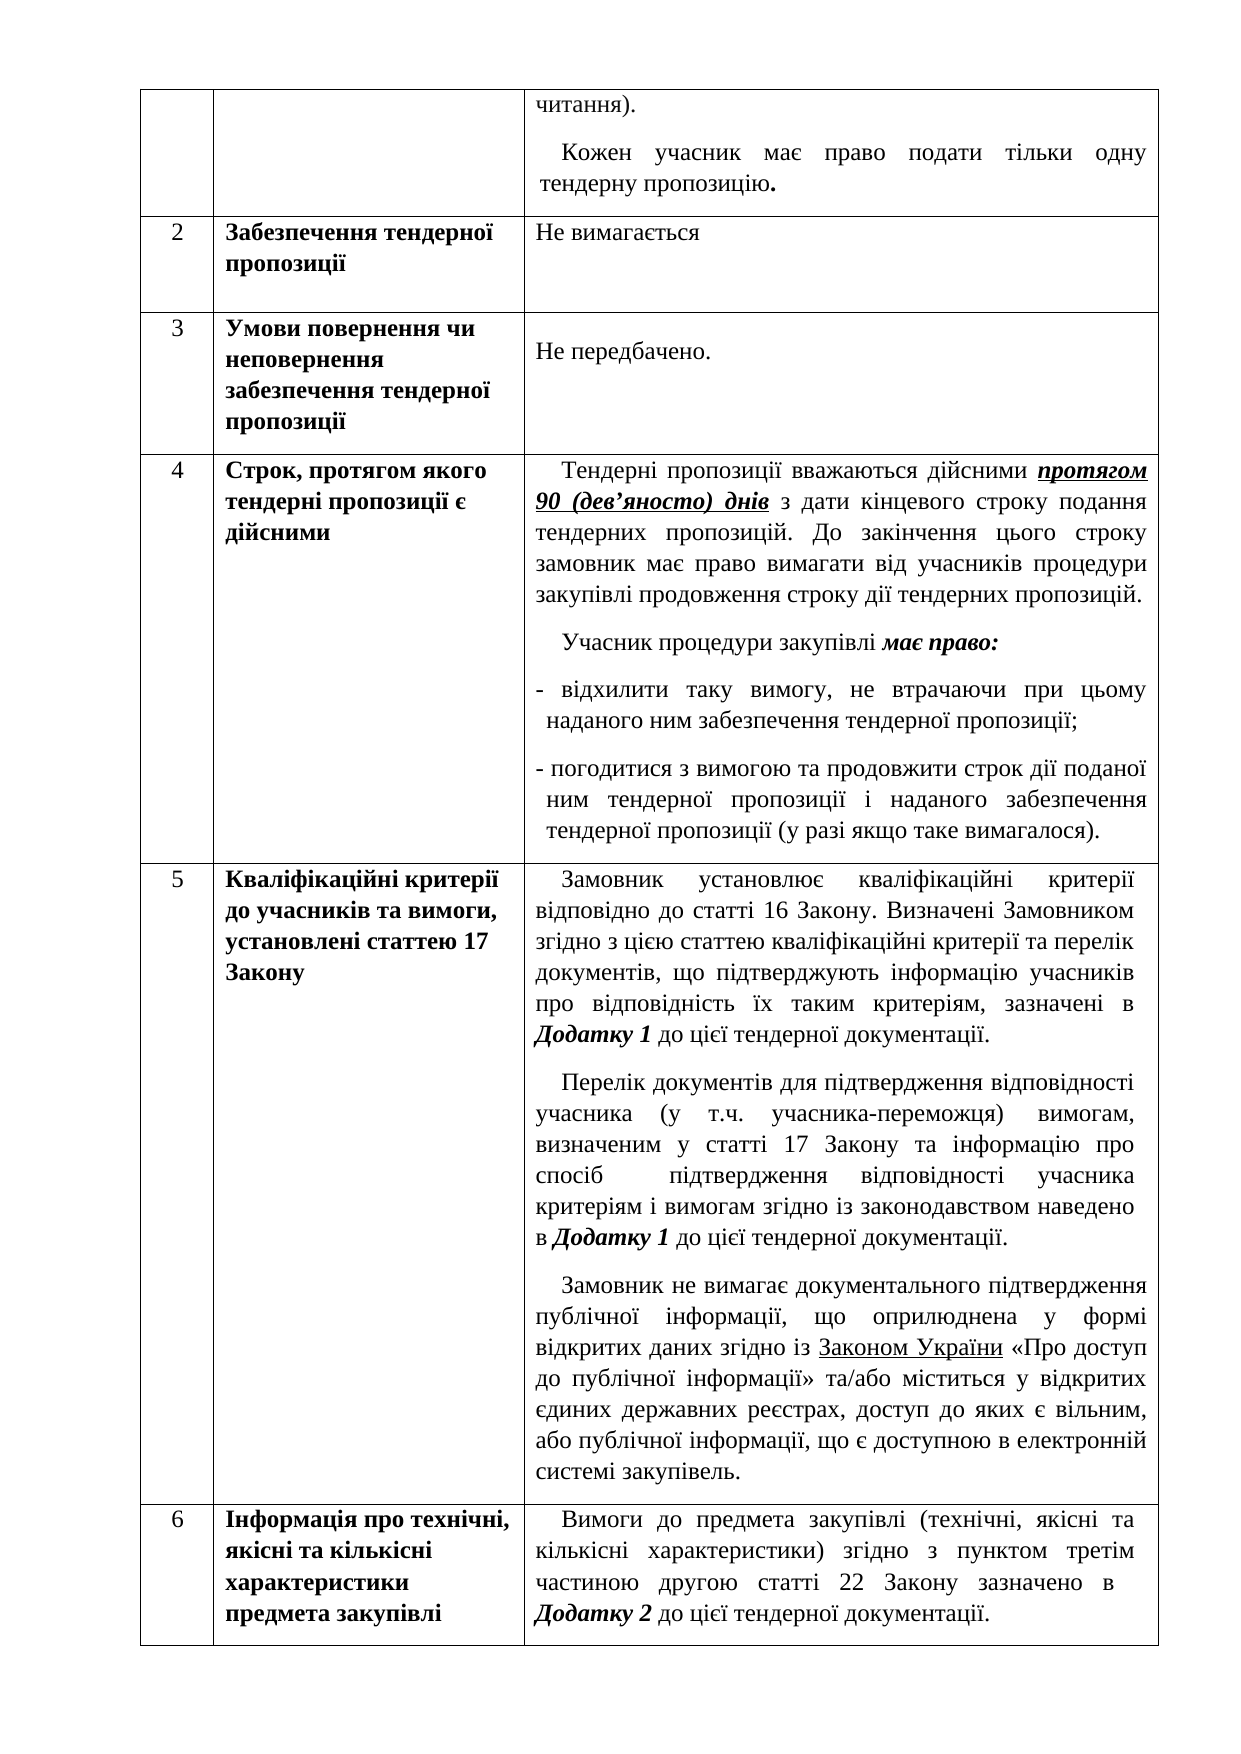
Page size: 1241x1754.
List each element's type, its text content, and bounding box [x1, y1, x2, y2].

table_cell Не вимагається [525, 217, 1158, 312]
table_cell 1 [141, 90, 213, 216]
table_cell Строк, протягом якого тендерні пропозиції є дійсними [214, 455, 524, 863]
table_cell Тендерні пропозиції вважаються дійсними протягом 90 (девʼяносто) днів з дати кінцевого строку подання тендерних пропозицій. До закінчення цього строку замовник має право вимагати від учасників процедури закупівлі продовження строку дії тендерних пропозицій. Учасник процедури закупівлі має право: - відхилити таку вимогу, не втрачаючи при цьому наданого ним забезпечення тендерної пропозиції; - погодитися з вимогою та продовжити строк дії поданої ним тендерної пропозиції і наданого забезпечення тендерної пропозиції (у разі якщо таке вимагалося). [525, 455, 1158, 863]
table_cell 5 [141, 864, 213, 1503]
table_cell 6 [141, 1505, 213, 1645]
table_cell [214, 1505, 524, 1645]
table_cell Замовник установлює кваліфікаційні критерії відповідно до статті 16 Закону. Визначені Замовником згідно з цією статтею кваліфікаційні критерії та перелік документів, що підтверджують інформацію учасників про відповідність їх таким критеріям, зазначені в Додатку 1 до цієї тендерної документації. Перелік документів для підтвердження відповідності учасника (у т.ч. учасника-переможця) вимогам, визначеним у статті 17 Закону та інформацію про спосіб підтвердження відповідності учасника критеріям і вимогам згідно із законодавством наведено в Додатку 1 до цієї тендерної документації. Замовник не вимагає документального підтвердження публічної інформації, що оприлюднена у формі відкритих даних згідно із Законом України «Про доступ до публічної інформації» та/або міститься у відкритих єдиних державних реєстрах, доступ до яких є вільним, або публічної інформації, що є доступною в електронній системі закупівель. [525, 864, 1158, 1503]
table_cell 4 [141, 455, 213, 863]
table_cell 2 [141, 217, 213, 312]
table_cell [214, 90, 524, 216]
table_cell Не передбачено. [525, 313, 1158, 454]
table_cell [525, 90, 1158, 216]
table_cell Кваліфікаційні критерії до учасників та вимоги, установлені статтею 17 Закону [214, 864, 524, 1503]
table_cell 3 [141, 313, 213, 454]
table_cell Забезпечення тендерної пропозиції [214, 217, 524, 312]
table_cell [525, 1505, 1158, 1645]
table_cell Умови повернення чи неповернення забезпечення тендерної пропозиції [214, 313, 524, 454]
